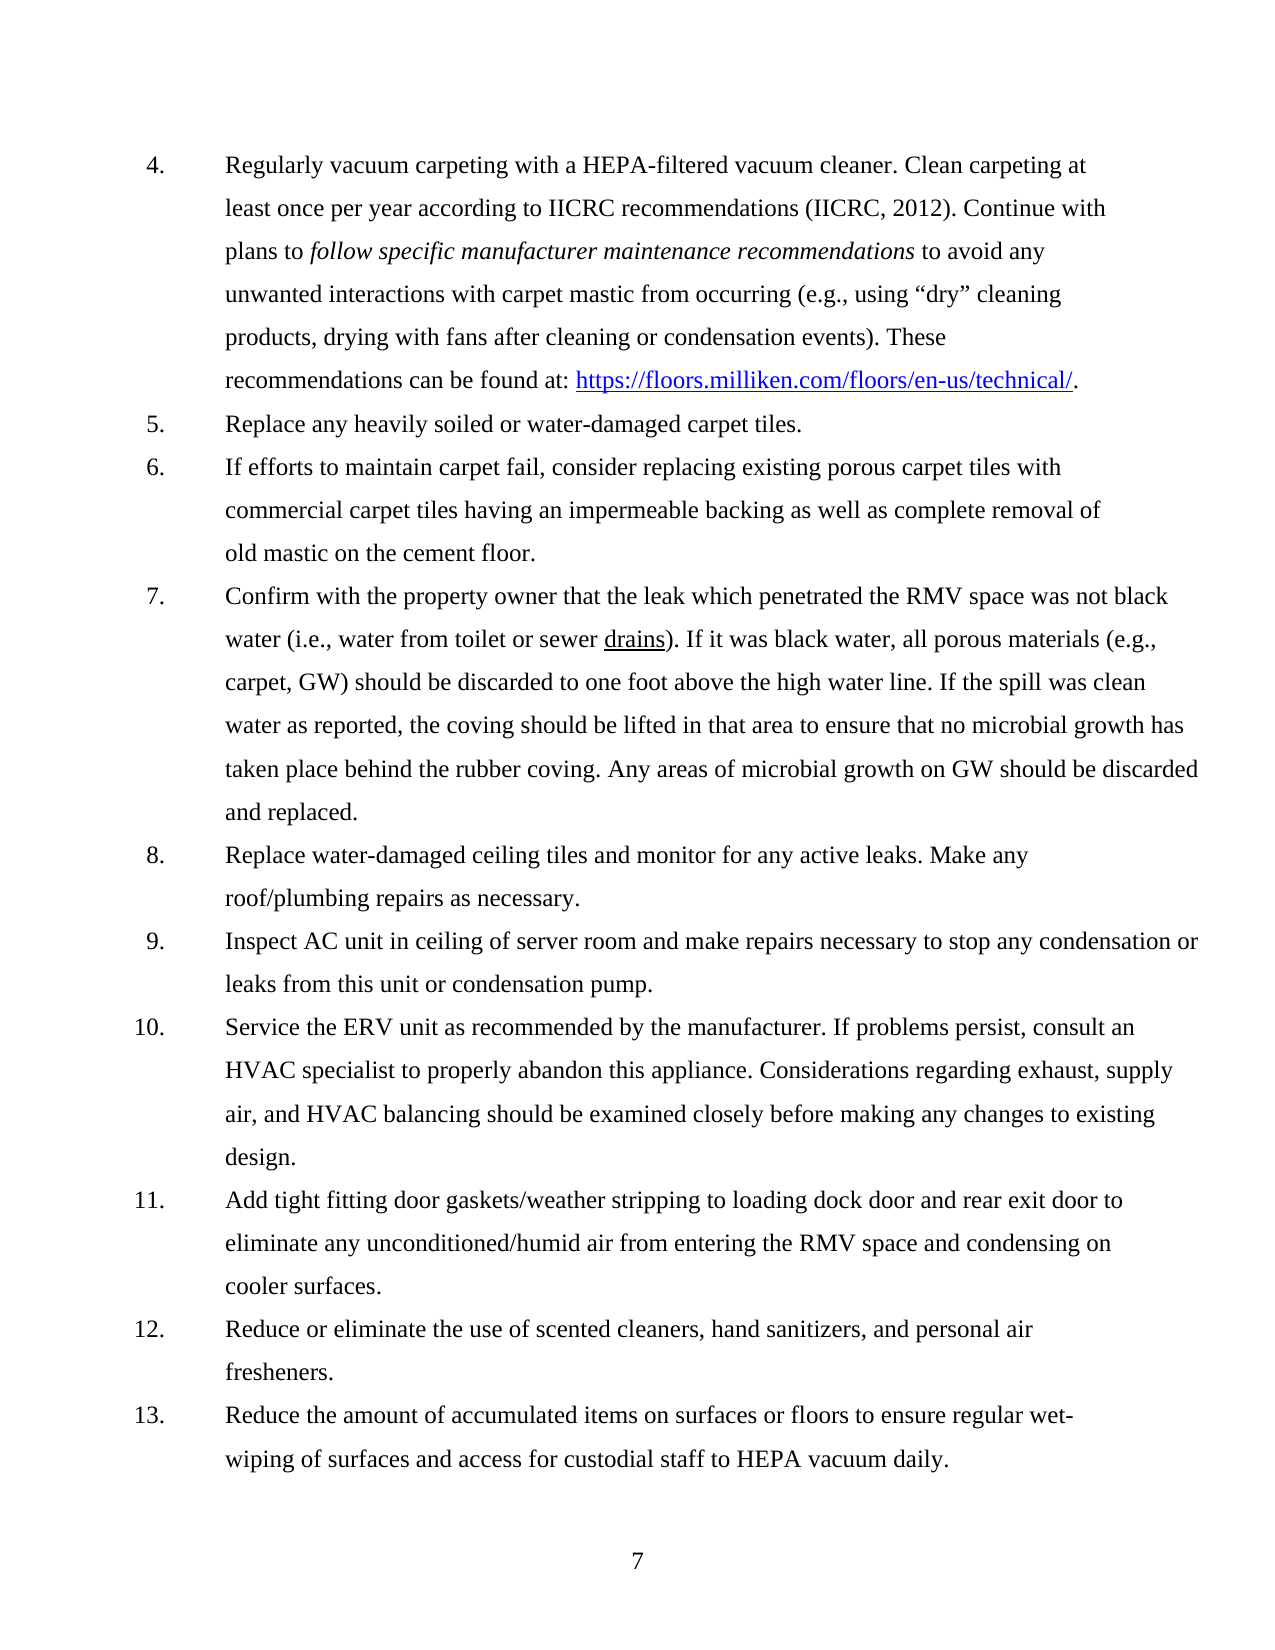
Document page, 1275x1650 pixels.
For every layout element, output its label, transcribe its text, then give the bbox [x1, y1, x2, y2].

list Reduce the amount of accumulated items on surfaces or floors to ensure regular wet-wiping of surfaces and access for custodial staff to HEPA vacuum daily. [165, 1401, 1125, 1472]
list Service the ERV unit as recommended by the manufacturer. If problems persist, consult an HVAC specialist to properly abandon this appliance. Considerations regarding exhaust, supply air, and HVAC balancing should be examined closely before making any changes to existing design. [165, 1012, 1200, 1171]
list Replace water-damaged ceiling tiles and monitor for any active leaks. Make any roof/plumbing repairs as necessary. [165, 840, 1125, 912]
list Reduce or eliminate the use of scented cleaners, hand sanitizers, and personal air fresheners. [165, 1314, 1125, 1386]
list Replace any heavily soiled or water-damaged carpet tiles. [165, 409, 1200, 437]
list Regularly vacuum carpeting with a HEPA-filtered vacuum cleaner. Clean carpeting at least once per year according to IICRC recommendations (IICRC, 2012). Continue with plans to follow specific manufacturer maintenance recommendations to avoid any unwanted interactions with carpet mastic from occurring (e.g., using “dry” cleaning products, drying with fans after cleaning or condensation events). These recommendations can be found at: https://floors.milliken.com/floors/en-us/technical/. [165, 150, 1125, 394]
list Inspect AC unit in ceiling of server room and make repairs necessary to stop any condensation or leaks from this unit or condensation pump. [165, 926, 1200, 998]
list Confirm with the property owner that the leak which penetrated the RMV space was not black water (i.e., water from toilet or sewer drains). If it was black water, all porous materials (e.g., carpet, GW) should be discarded to one foot above the high water line. If the spill was clean water as reported, the coving should be lifted in that area to ensure that no microbial growth has taken place behind the rubber coving. Any areas of microbial growth on GW should be discarded and replaced. [165, 581, 1200, 826]
list If efforts to maintain carpet fail, consider replacing existing porous carpet tiles with commercial carpet tiles having an impermeable backing as well as complete removal of old mastic on the cement floor. [165, 452, 1125, 567]
list Add tight fitting door gaskets/weather stripping to loading dock door and rear exit door to eliminate any unconditioned/humid air from entering the RMV space and condensing on cooler surfaces. [165, 1185, 1125, 1300]
